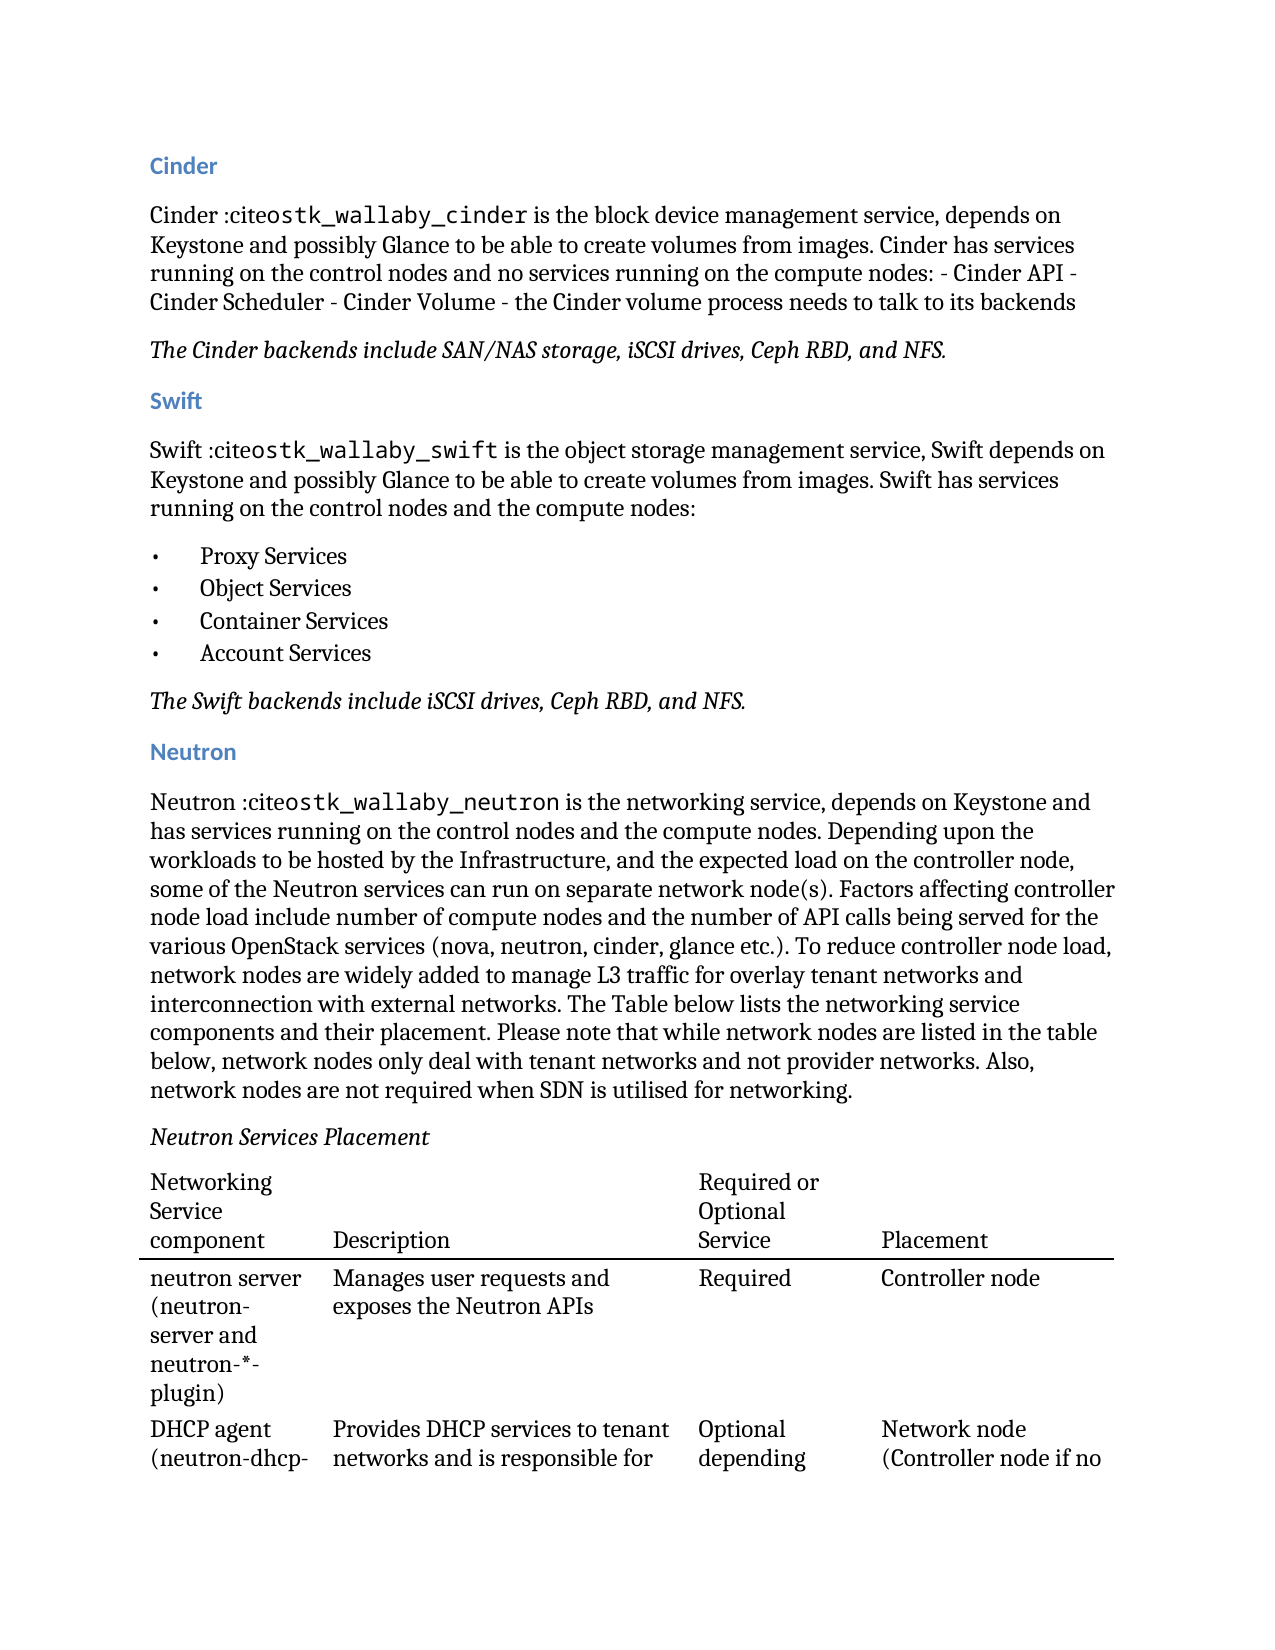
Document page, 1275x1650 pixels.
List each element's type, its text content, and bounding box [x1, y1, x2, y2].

text Neutron :citeostk_wallaby_neutron is the networking service, depends on Keystone and has services running on the control nodes and the compute nodes. Depending upon the workloads to be hosted by the Infrastructure, and the expected load on the controller node, some of the Neutron services can run on separate network node(s). Factors affecting controller node load include number of compute nodes and the number of API calls being served for the various OpenStack services (nova, neutron, cinder, glance etc.). To reduce controller node load, network nodes are widely added to manage L3 traffic for overlay tenant networks and interconnection with external networks. The Table below lists the networking service components and their placement. Please note that while network nodes are listed in the table below, network nodes only deal with tenant networks and not provider networks. Also, network nodes are not required when SDN is utilised for networking. [150, 786, 1125, 1104]
text The Swift backends include iSCSI drives, Ceph RBD, and NFS. [150, 687, 1125, 716]
text The Cinder backends include SAN/NAS storage, iSCSI drives, Ceph RBD, and NFS. [150, 336, 1125, 364]
list Container Services [150, 607, 1125, 636]
text Swift :citeostk_wallaby_swift is the object storage management service, Swift depends on Keystone and possibly Glance to be able to create volumes from images. Swift has services running on the control nodes and the compute nodes: [150, 434, 1125, 523]
subtitle Neutron [150, 736, 1125, 767]
text Cinder :citeostk_wallaby_cinder is the block device management service, depends on Keystone and possibly Glance to be able to create volumes from images. Cinder has services running on the control nodes and no services running on the compute nodes: - Cinder API - Cinder Scheduler - Cinder Volume - the Cinder volume process needs to talk to its backends [150, 199, 1125, 317]
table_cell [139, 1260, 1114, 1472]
list Proxy Services [150, 542, 1125, 571]
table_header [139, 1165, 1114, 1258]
subtitle Swift [150, 385, 1125, 416]
text Neutron Services Placement [150, 1123, 1125, 1152]
subtitle Cinder [150, 150, 1125, 181]
list Account Services [150, 639, 1125, 668]
list Object Services [150, 574, 1125, 603]
